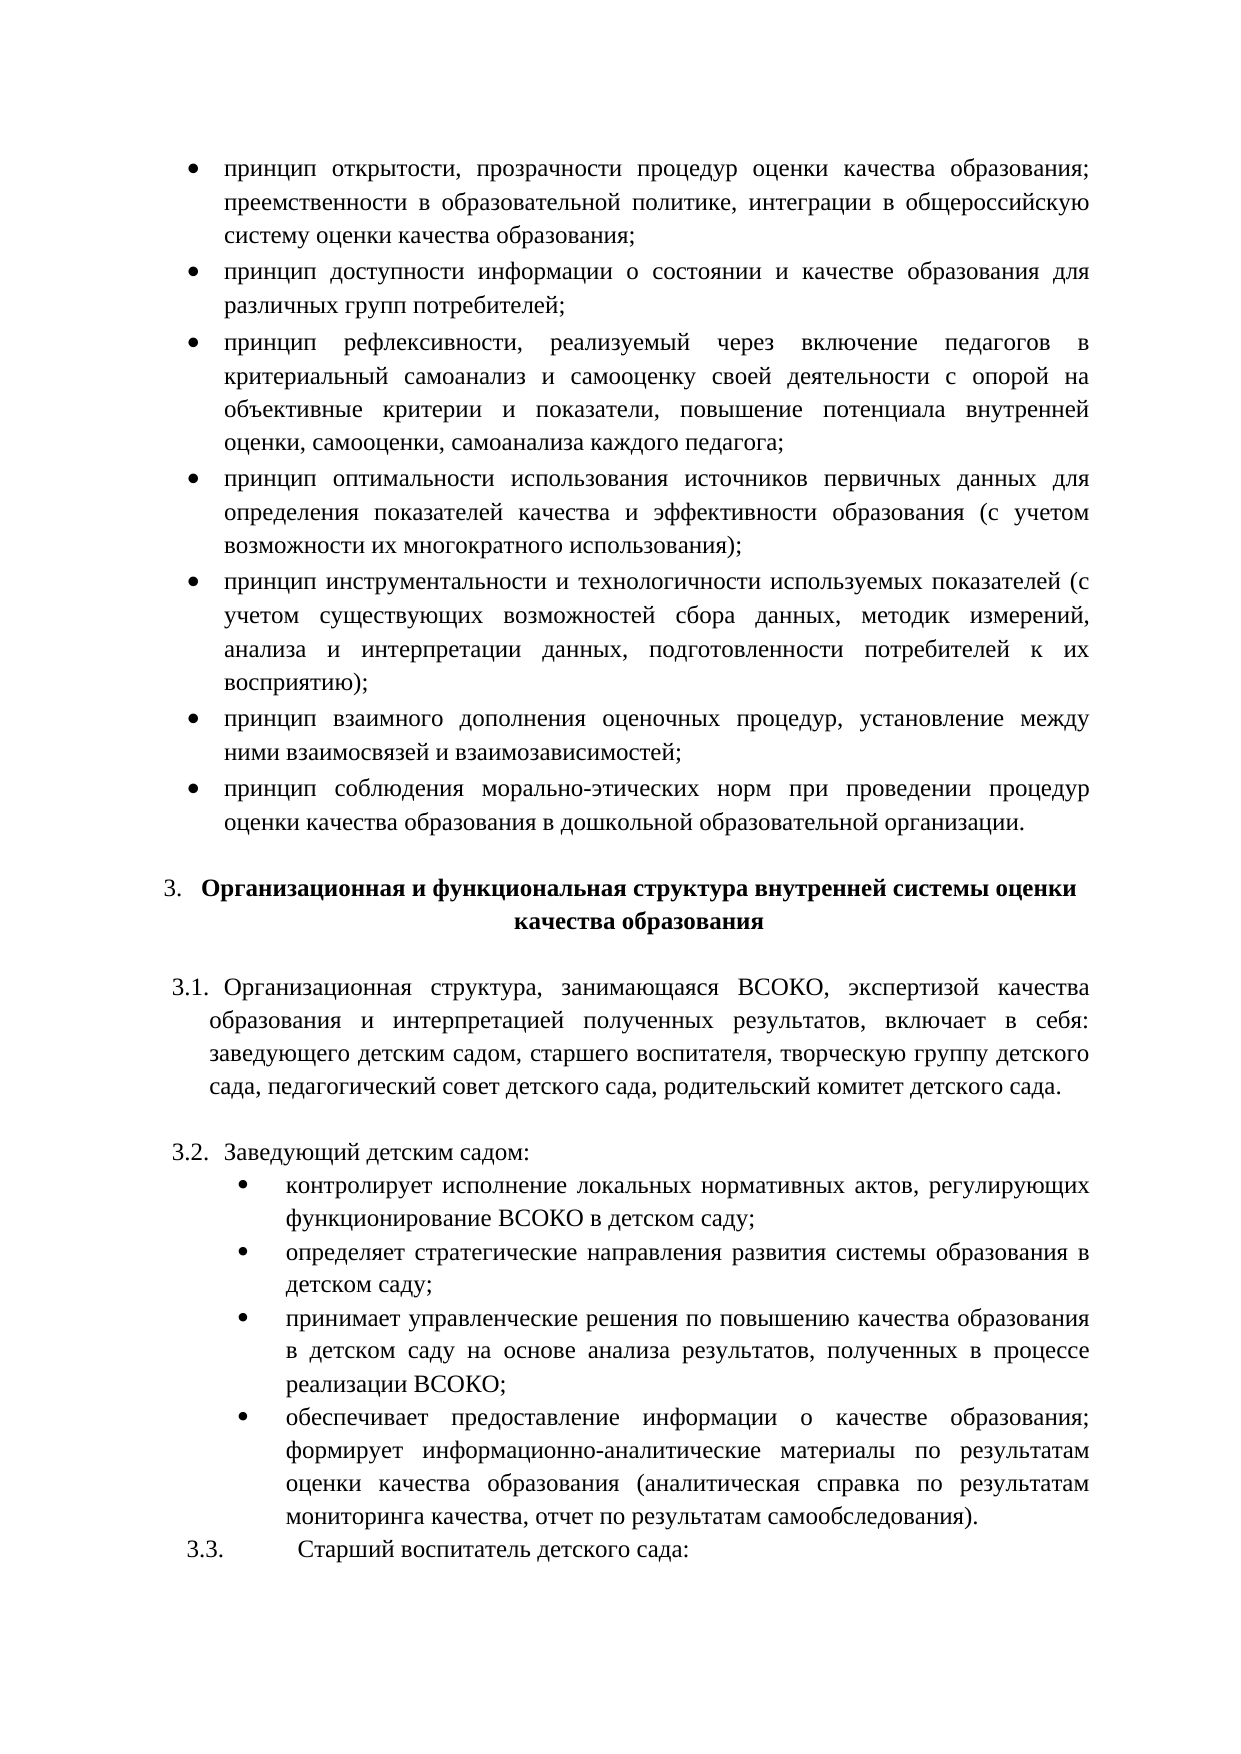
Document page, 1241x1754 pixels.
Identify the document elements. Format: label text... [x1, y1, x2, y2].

list принцип взаимного дополнения оценочных процедур, установление между ними взаимосвязей и взаимозависимостей; [186, 700, 1090, 766]
list Заведующий детским садом: [172, 1137, 1090, 1166]
list принцип оптимальности использования источников первичных данных для определения показателей качества и эффективности образования (с учетом возможности их многократного использования); [186, 460, 1090, 559]
list принцип соблюдения морально-этических норм при проведении процедур оценки качества образования в дошкольной образовательной организации. [186, 770, 1090, 836]
list принцип рефлексивности, реализуемый через включение педагогов в критериальный самоанализ и самооценку своей деятельности с опорой на объективные критерии и показатели, повышение потенциала внутренней оценки, самооценки, самоанализа каждого педагога; [186, 324, 1090, 456]
list принцип открытости, прозрачности процедур оценки качества образования; преемственности в образовательной политике, интеграции в общероссийскую систему оценки качества образования; [186, 150, 1090, 249]
list принимает управленческие решения по повышению качества образования в детском саду на основе анализа результатов, полученных в процессе реализации ВСОКО; [239, 1303, 1090, 1397]
list Организационная и функциональная структура внутренней системы оценки качества образования [150, 873, 1090, 935]
list контролирует исполнение локальных нормативных актов, регулирующих функционирование ВСОКО в детском саду; [239, 1171, 1090, 1232]
list Организационная структура, занимающаяся ВСОКО, экспертизой качества образования и интерпретацией полученных результатов, включает в себя: заведующего детским садом, старшего воспитателя, творческую группу детского сада, педагогический совет детского сада, родительский комитет детского сада. [172, 972, 1090, 1100]
list принцип доступности информации о состоянии и качестве образования для различных групп потребителей; [186, 253, 1090, 319]
list Старший воспитатель детского сада: [186, 1534, 1090, 1562]
list обеспечивает предоставление информации о качестве образования; формирует информационно-аналитические материалы по результатам оценки качества образования (аналитическая справка по результатам мониторинга качества, отчет по результатам самообследования). [239, 1402, 1090, 1529]
list принцип инструментальности и технологичности используемых показателей (с учетом существующих возможностей сбора данных, методик измерений, анализа и интерпретации данных, подготовленности потребителей к их восприятию); [186, 563, 1090, 695]
list определяет стратегические направления развития системы образования в детском саду; [239, 1237, 1090, 1298]
